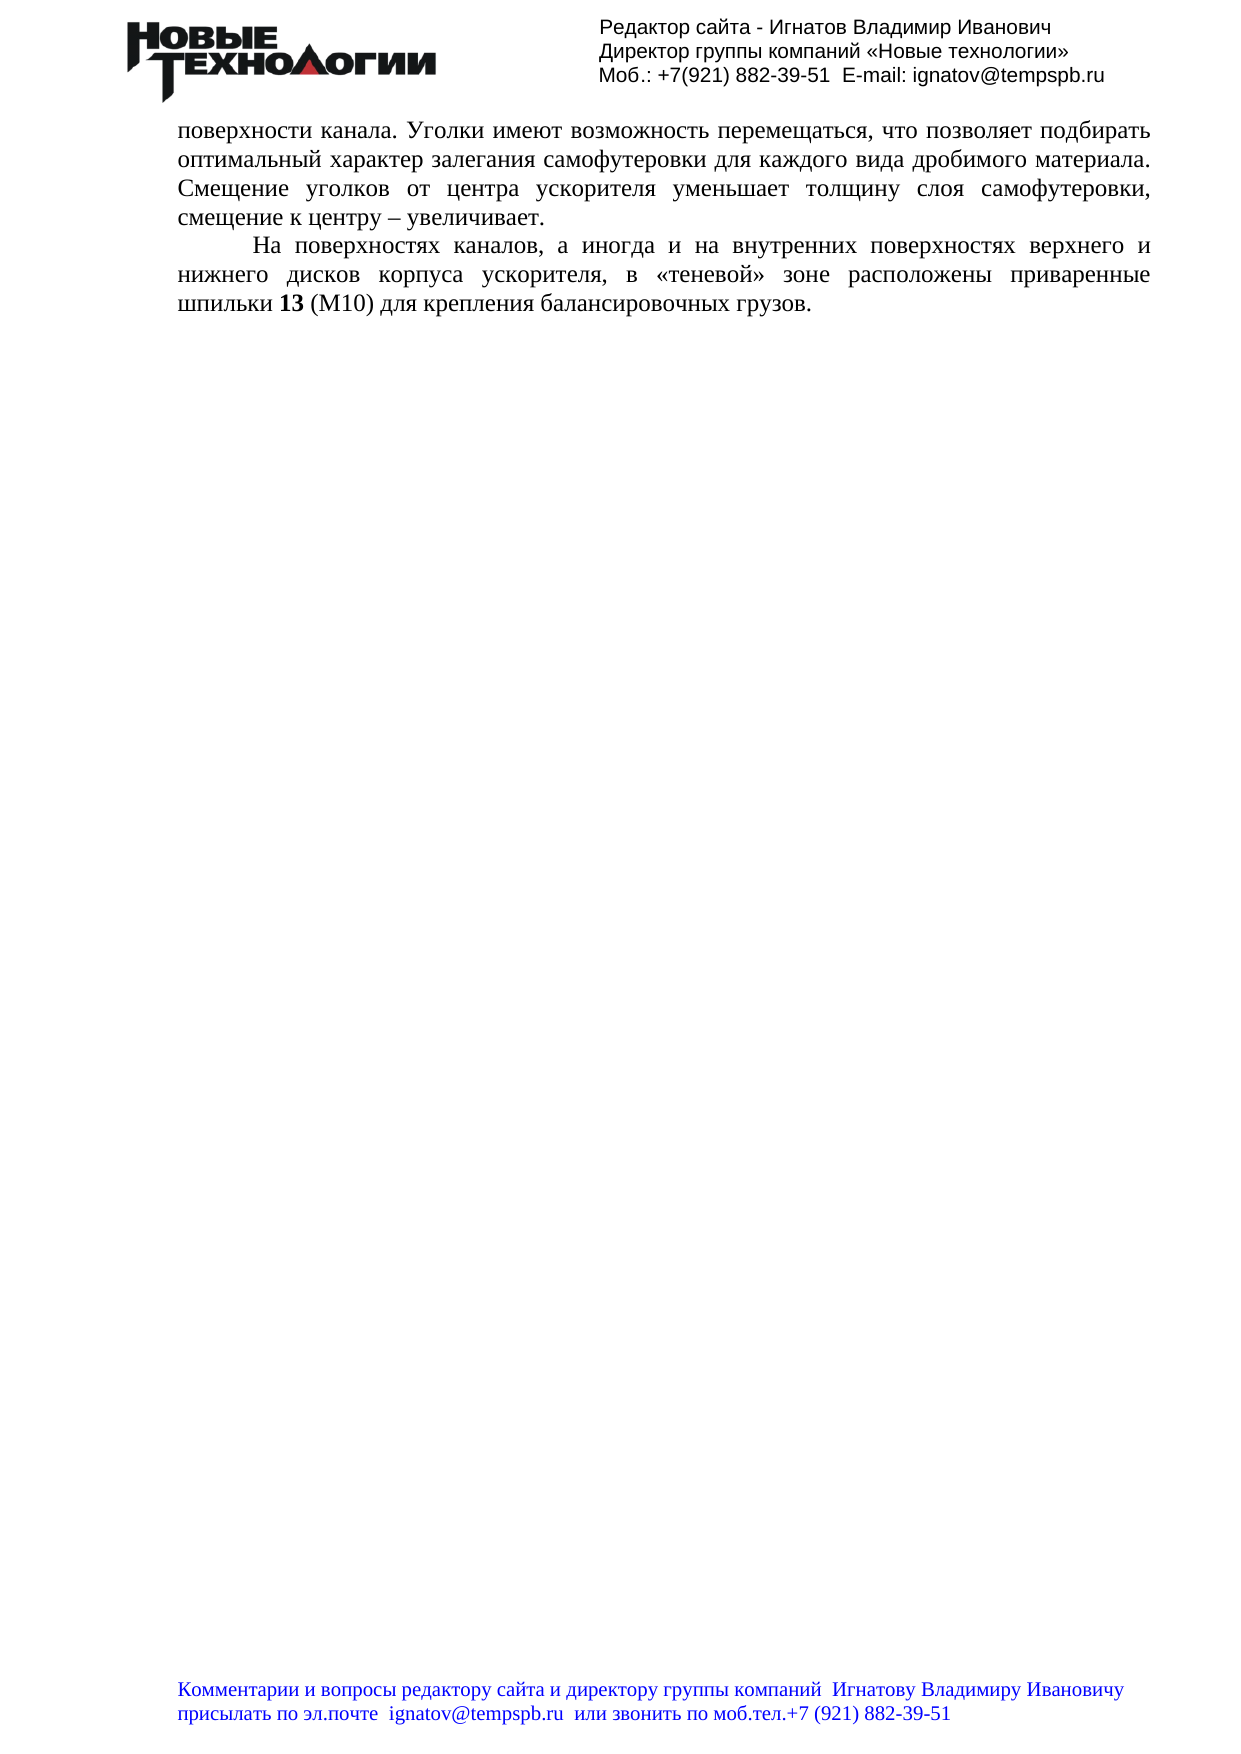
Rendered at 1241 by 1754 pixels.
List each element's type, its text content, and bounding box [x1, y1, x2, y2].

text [177, 115, 1152, 230]
text На поверхностях каналов, а иногда и на внутренних поверхностях верхнего и нижнего дисков корпуса ускорителя, в «теневой» зоне расположены приваренные шпильки 13 (М10) для крепления балансировочных грузов. [177, 230, 1152, 317]
